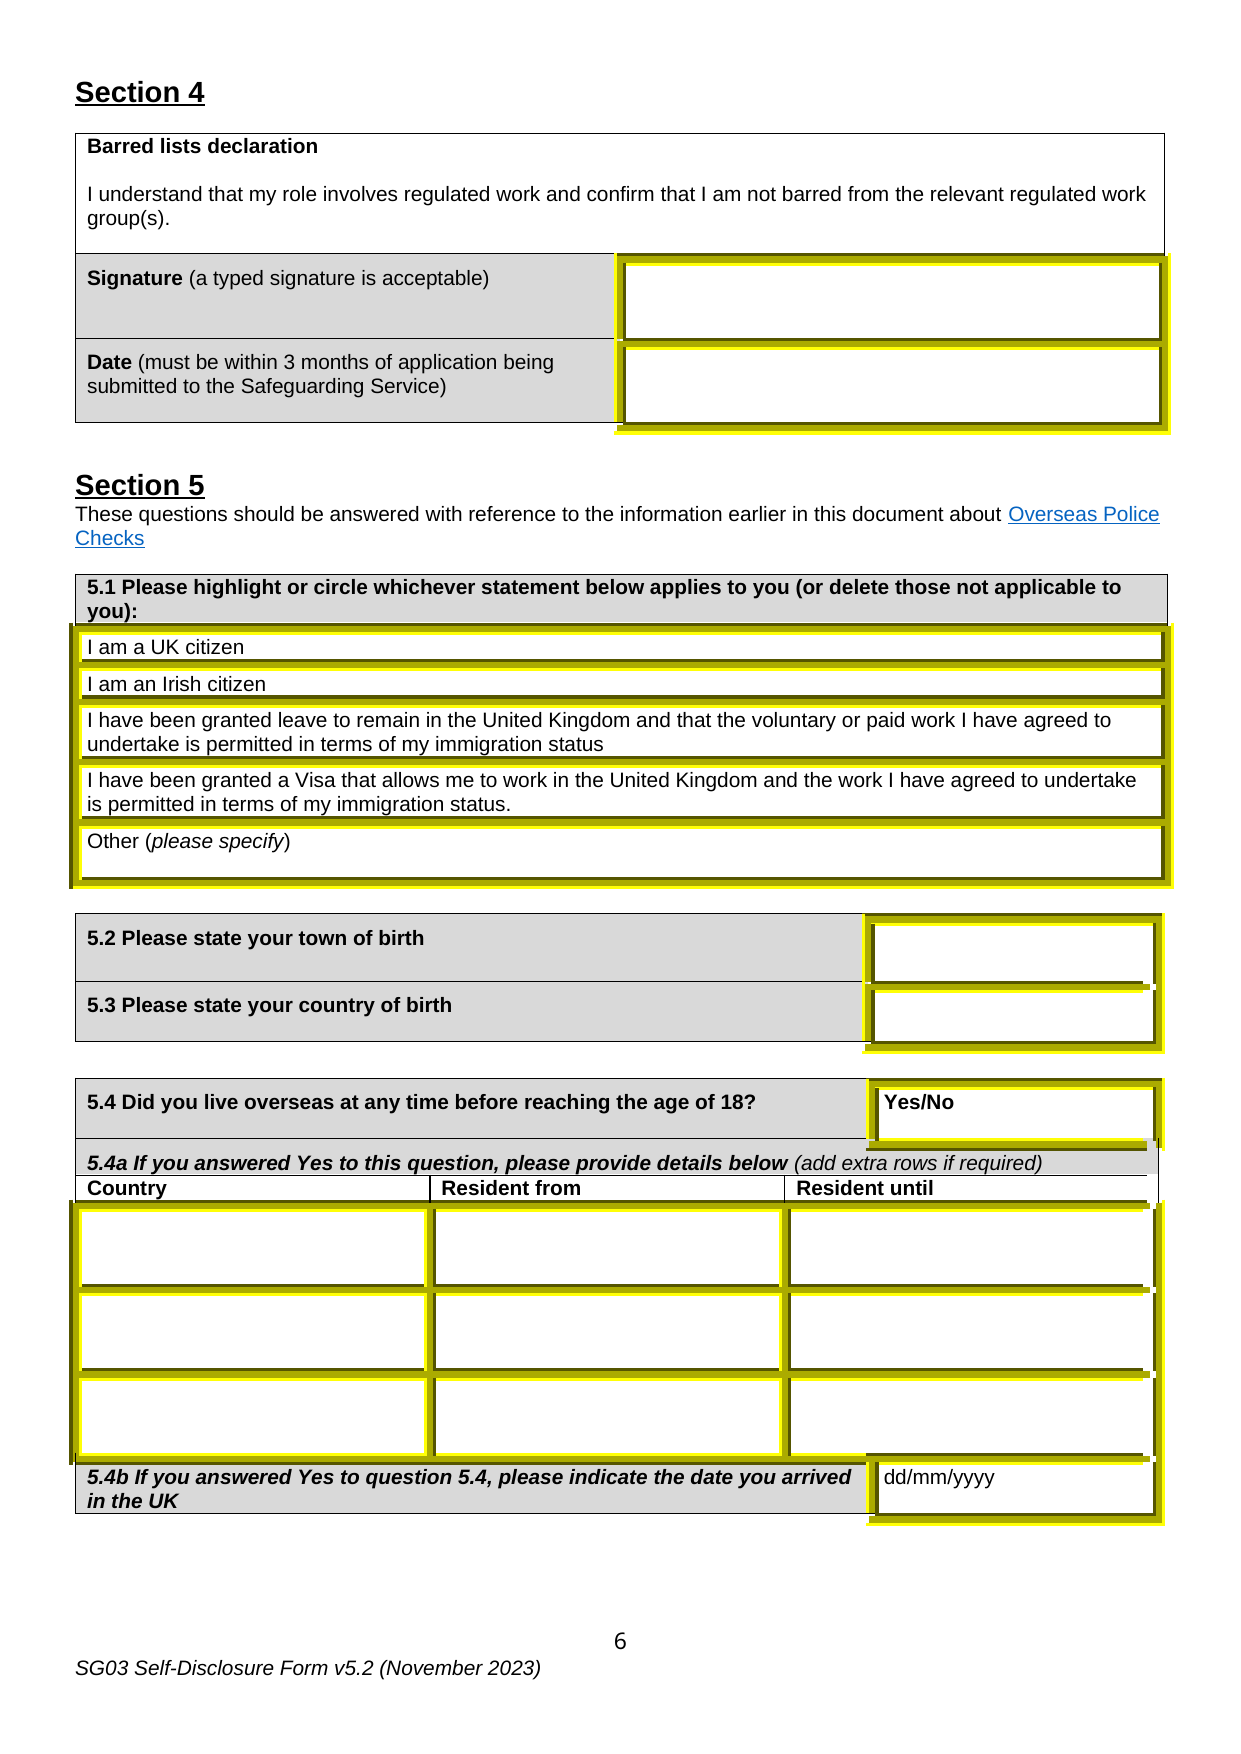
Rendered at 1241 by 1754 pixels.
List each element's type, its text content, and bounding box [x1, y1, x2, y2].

table_cell [626, 350, 1159, 422]
table_cell [82, 1381, 424, 1453]
table_cell [436, 1381, 779, 1453]
table_cell dd/mm/yyyy [879, 1453, 1156, 1513]
table_header Yes/No [879, 1090, 1153, 1138]
table_cell [82, 1212, 424, 1284]
table_cell [436, 1296, 779, 1368]
table_cell [791, 1368, 1156, 1453]
table_header Barred lists declaration I understand that my role involves regulated work and confirm that I am not barred from the relevant regulated work group(s). [76, 134, 1164, 253]
table_cell [791, 1200, 1158, 1284]
table_cell Resident until [785, 1175, 1158, 1199]
table_cell I have been granted a Visa that allows me to work in the United Kingdom and the work I have agreed to undertake is permitted in terms of my immigration status. [82, 768, 1161, 816]
table_header 5.1 Please highlight or circle whichever statement below applies to you (or delete those not applicable to you): [76, 575, 1167, 622]
table_cell 5.4a If you answered Yes to this question, please provide details below (add extra rows if required) [76, 1138, 1158, 1174]
text Section 5 [75, 468, 1165, 502]
table_cell I am an Irish citizen [82, 671, 1161, 695]
text These questions should be answered with reference to the information earlier in this document about Overseas Police Checks [75, 502, 1165, 549]
table_cell [626, 266, 1159, 338]
table_cell Date (must be within 3 months of application being submitted to the Safeguarding Service) [76, 339, 614, 422]
table_cell 5.4b If you answered Yes to question 5.4, please indicate the date you arrived in the UK [76, 1465, 866, 1513]
table_cell Signature (a typed signature is acceptable) [76, 254, 614, 338]
table_cell [875, 981, 1156, 1041]
table_cell Resident from [431, 1176, 784, 1199]
text Section 4 [75, 75, 1165, 108]
table_cell 5.3 Please state your country of birth [76, 982, 862, 1041]
table_cell I am a UK citizen [82, 635, 1161, 659]
table_cell [791, 1284, 1156, 1368]
table_cell [82, 1296, 424, 1368]
table_cell Country [76, 1176, 429, 1199]
table_cell I have been granted leave to remain in the United Kingdom and that the voluntary or paid work I have agreed to undertake is permitted in terms of my immigration status [82, 708, 1161, 756]
table_cell Other (please specify) [82, 829, 1161, 877]
table_header 5.4 Did you live overseas at any time before reaching the age of 18? [76, 1079, 866, 1138]
table_header 5.2 Please state your town of birth [76, 914, 862, 981]
table_header [875, 926, 1153, 981]
table_cell [436, 1212, 779, 1284]
